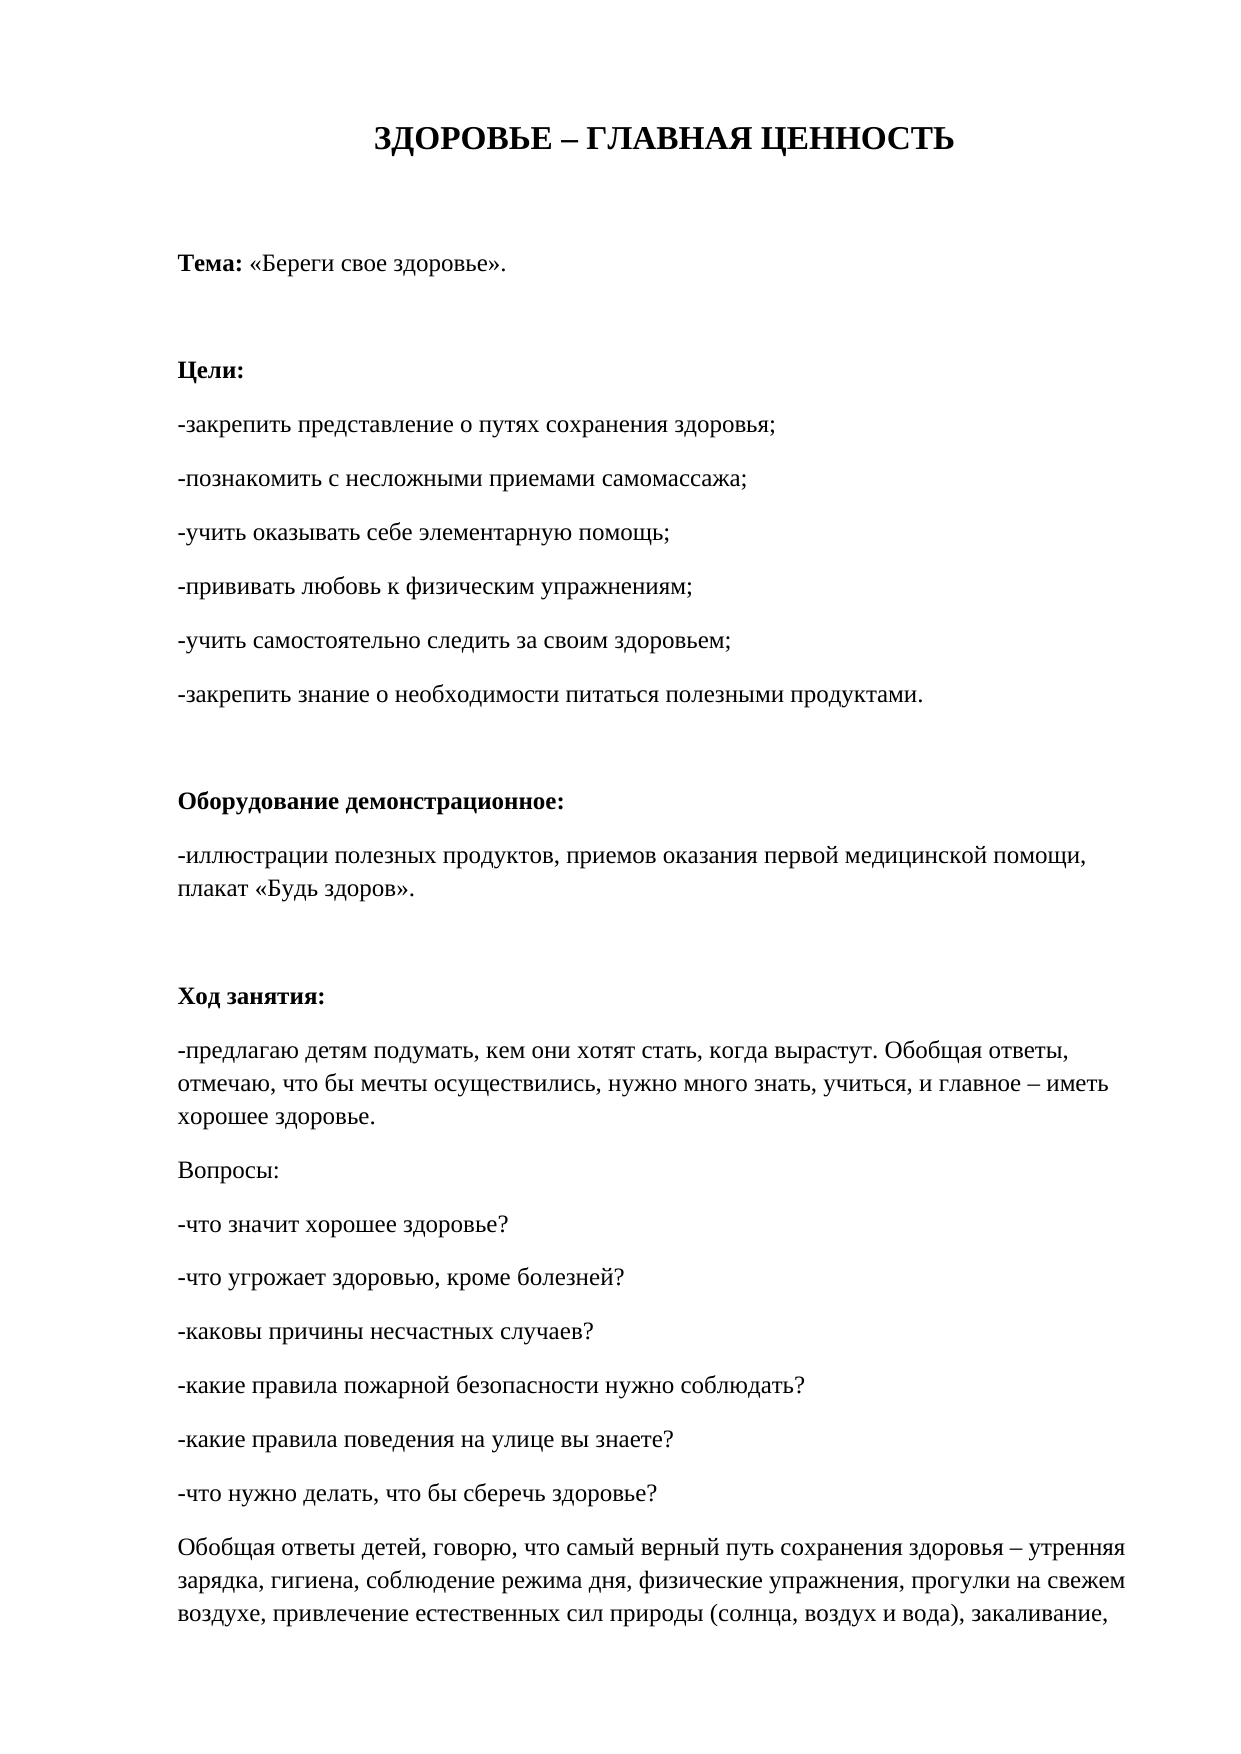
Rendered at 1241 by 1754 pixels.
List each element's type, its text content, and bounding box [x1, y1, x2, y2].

text -учить оказывать себе элементарную помощь; [177, 517, 1152, 546]
text Тема: «Береги свое здоровье». [177, 248, 1152, 277]
text -что угрожает здоровью, кроме болезней? [177, 1262, 1152, 1291]
text Ход занятия: [177, 981, 1152, 1010]
text -какие правила пожарной безопасности нужно соблюдать? [177, 1370, 1152, 1399]
text -закрепить представление о путях сохранения здоровья; [177, 409, 1152, 438]
text Вопросы: [177, 1155, 1152, 1183]
text -какие правила поведения на улице вы знаете? [177, 1424, 1152, 1453]
text -познакомить с несложными приемами самомассажа; [177, 463, 1152, 492]
text -что значит хорошее здоровье? [177, 1209, 1152, 1237]
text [177, 1532, 1152, 1627]
text -прививать любовь к физическим упражнениям; [177, 571, 1152, 600]
text Цели: [177, 356, 1152, 384]
text -закрепить знание о необходимости питаться полезными продуктами. [177, 679, 1152, 707]
text -учить самостоятельно следить за своим здоровьем; [177, 625, 1152, 654]
text -предлагаю детям подумать, кем они хотят стать, когда вырастут. Обобщая ответы, отмечаю, что бы мечты осуществились, нужно много знать, учиться, и главное – иметь хорошее здоровье. [177, 1035, 1152, 1130]
text Оборудование демонстрационное: [177, 786, 1152, 815]
text -каковы причины несчастных случаев? [177, 1316, 1152, 1345]
text ЗДОРОВЬЕ – ГЛАВНАЯ ЦЕННОСТЬ [177, 118, 1152, 156]
text -что нужно делать, что бы сберечь здоровье? [177, 1478, 1152, 1507]
text -иллюстрации полезных продуктов, приемов оказания первой медицинской помощи, плакат «Будь здоров». [177, 840, 1152, 902]
